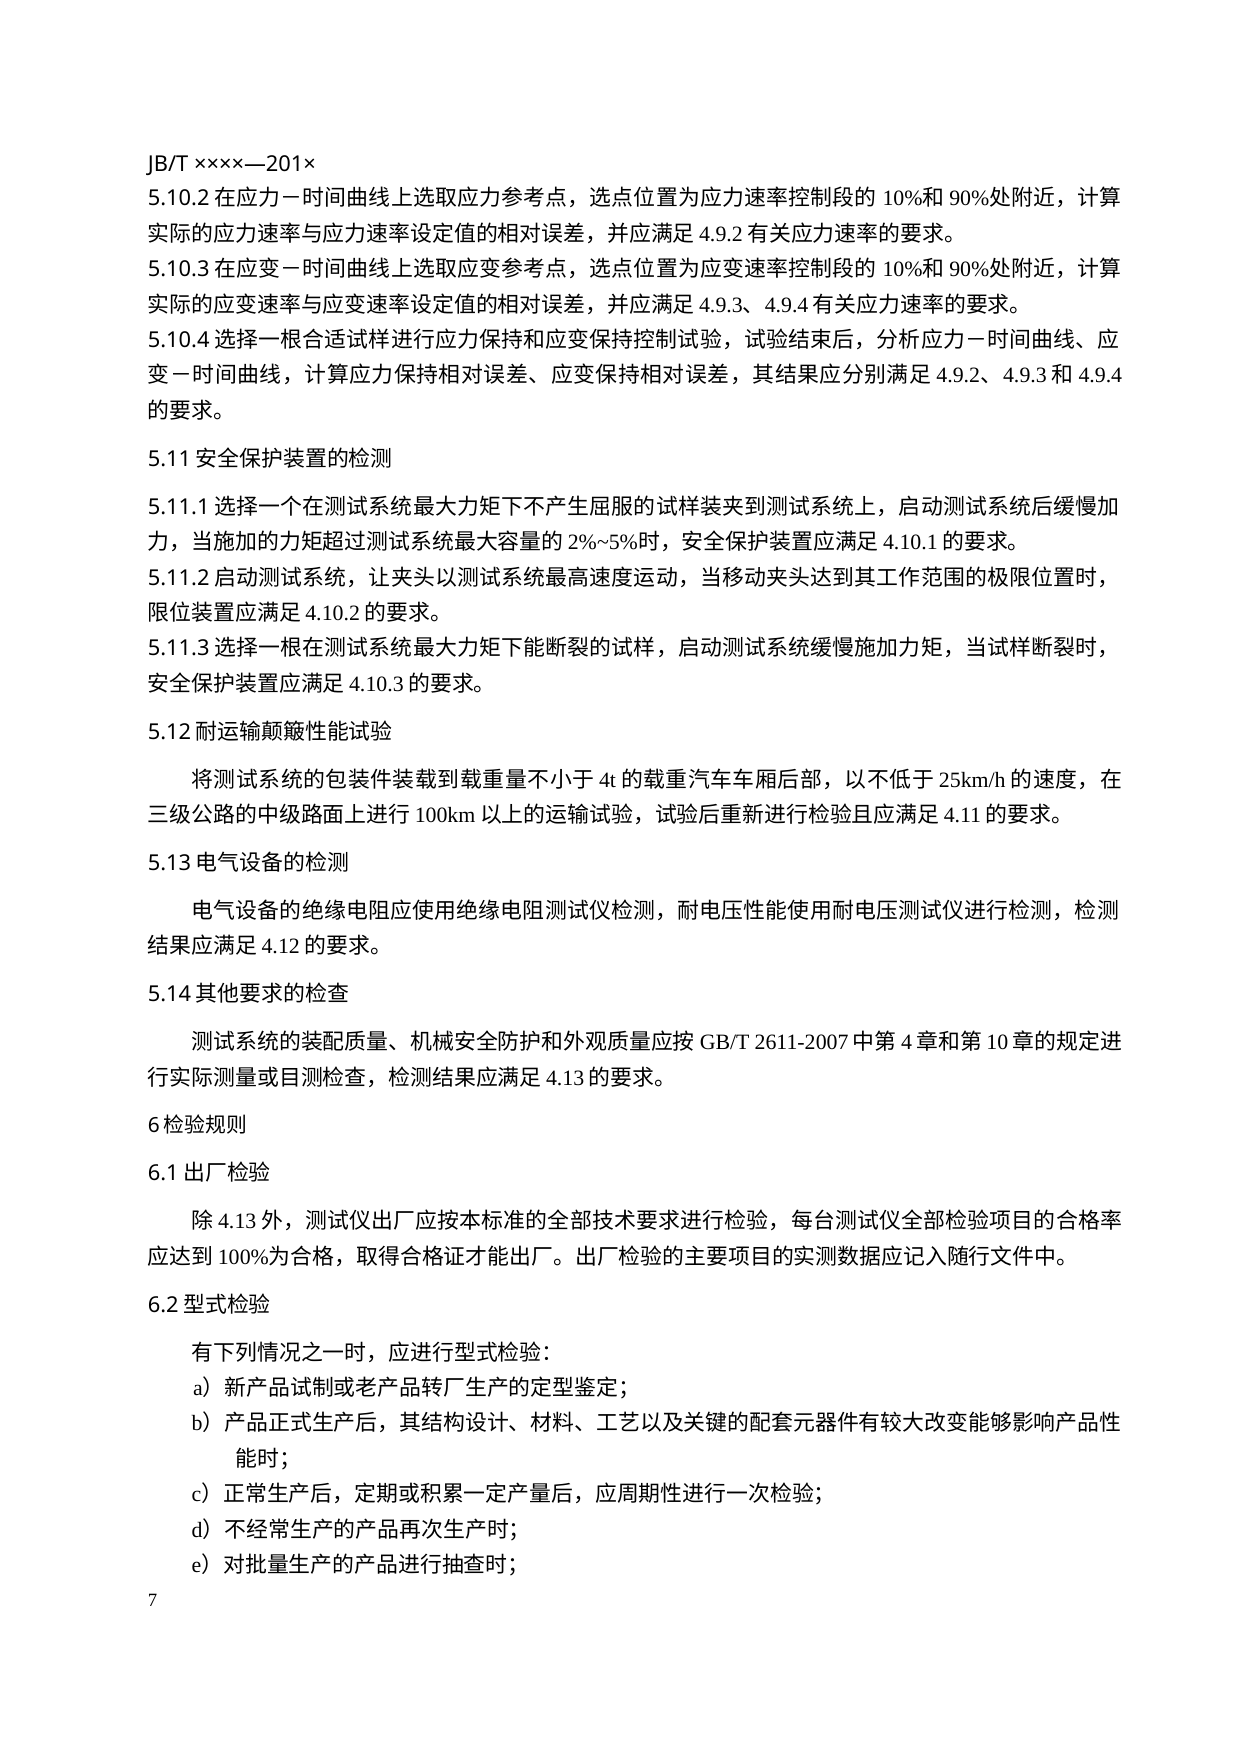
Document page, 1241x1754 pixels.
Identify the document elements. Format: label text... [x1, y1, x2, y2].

subtitle 6.2型式检验 [148, 1284, 1122, 1319]
subtitle 6检验规则 [148, 1104, 1122, 1140]
text 5.10.3在应变－时间曲线上选取应变参考点，选点位置为应变速率控制段的10%和90%处附近，计算实际的应变速率与应变速率设定值的相对误差，并应满足4.9.3、4.9.4有关应力速率的要求。 [148, 248, 1122, 319]
subtitle 6.1出厂检验 [148, 1152, 1122, 1188]
text a）新产品试制或老产品转厂生产的定型鉴定； [148, 1367, 1122, 1402]
text 将测试系统的包装件装载到载重量不小于4t的载重汽车车厢后部，以不低于25km/h的速度，在三级公路的中级路面上进行100km以上的运输试验，试验后重新进行检验且应满足4.11的要求。 [148, 759, 1122, 829]
text 5.10.4选择一根合适试样进行应力保持和应变保持控制试验，试验结束后，分析应力－时间曲线、应变－时间曲线，计算应力保持相对误差、应变保持相对误差，其结果应分别满足4.9.2、4.9.3和4.9.4的要求。 [148, 319, 1122, 425]
text e）对批量生产的产品进行抽查时； [148, 1544, 1122, 1579]
text 测试系统的装配质量、机械安全防护和外观质量应按GB/T 2611-2007中第4章和第10章的规定进行实际测量或目测检查，检测结果应满足4.13的要求。 [148, 1021, 1122, 1092]
text 电气设备的绝缘电阻应使用绝缘电阻测试仪检测，耐电压性能使用耐电压测试仪进行检测，检测结果应满足4.12的要求。 [148, 890, 1122, 961]
text d）不经常生产的产品再次生产时； [148, 1509, 1122, 1544]
subtitle 5.13电气设备的检测 [148, 842, 1122, 877]
text 有下列情况之一时，应进行型式检验： [148, 1332, 1122, 1367]
text 除4.13外，测试仪出厂应按本标准的全部技术要求进行检验，每台测试仪全部检验项目的合格率应达到100%为合格，取得合格证才能出厂。出厂检验的主要项目的实测数据应记入随行文件中。 [148, 1200, 1122, 1271]
subtitle 5.14其他要求的检查 [148, 973, 1122, 1009]
text 5.11.1选择一个在测试系统最大力矩下不产生屈服的试样装夹到测试系统上，启动测试系统后缓慢加力，当施加的力矩超过测试系统最大容量的2%~5%时，安全保护装置应满足4.10.1的要求。 [148, 486, 1122, 557]
text 5.10.2在应力－时间曲线上选取应力参考点，选点位置为应力速率控制段的10%和90%处附近，计算实际的应力速率与应力速率设定值的相对误差，并应满足4.9.2有关应力速率的要求。 [148, 177, 1122, 248]
text 5.11.2启动测试系统，让夹头以测试系统最高速度运动，当移动夹头达到其工作范围的极限位置时，限位装置应满足4.10.2的要求。 [148, 557, 1122, 627]
subtitle 5.11安全保护装置的检测 [148, 438, 1122, 473]
text b）产品正式生产后，其结构设计、材料、工艺以及关键的配套元器件有较大改变能够影响产品性能时； [191, 1402, 1122, 1473]
subtitle 5.12耐运输颠簸性能试验 [148, 711, 1122, 746]
text c）正常生产后，定期或积累一定产量后，应周期性进行一次检验； [148, 1473, 1122, 1509]
text 5.11.3选择一根在测试系统最大力矩下能断裂的试样，启动测试系统缓慢施加力矩，当试样断裂时，安全保护装置应满足4.10.3的要求。 [148, 627, 1122, 698]
